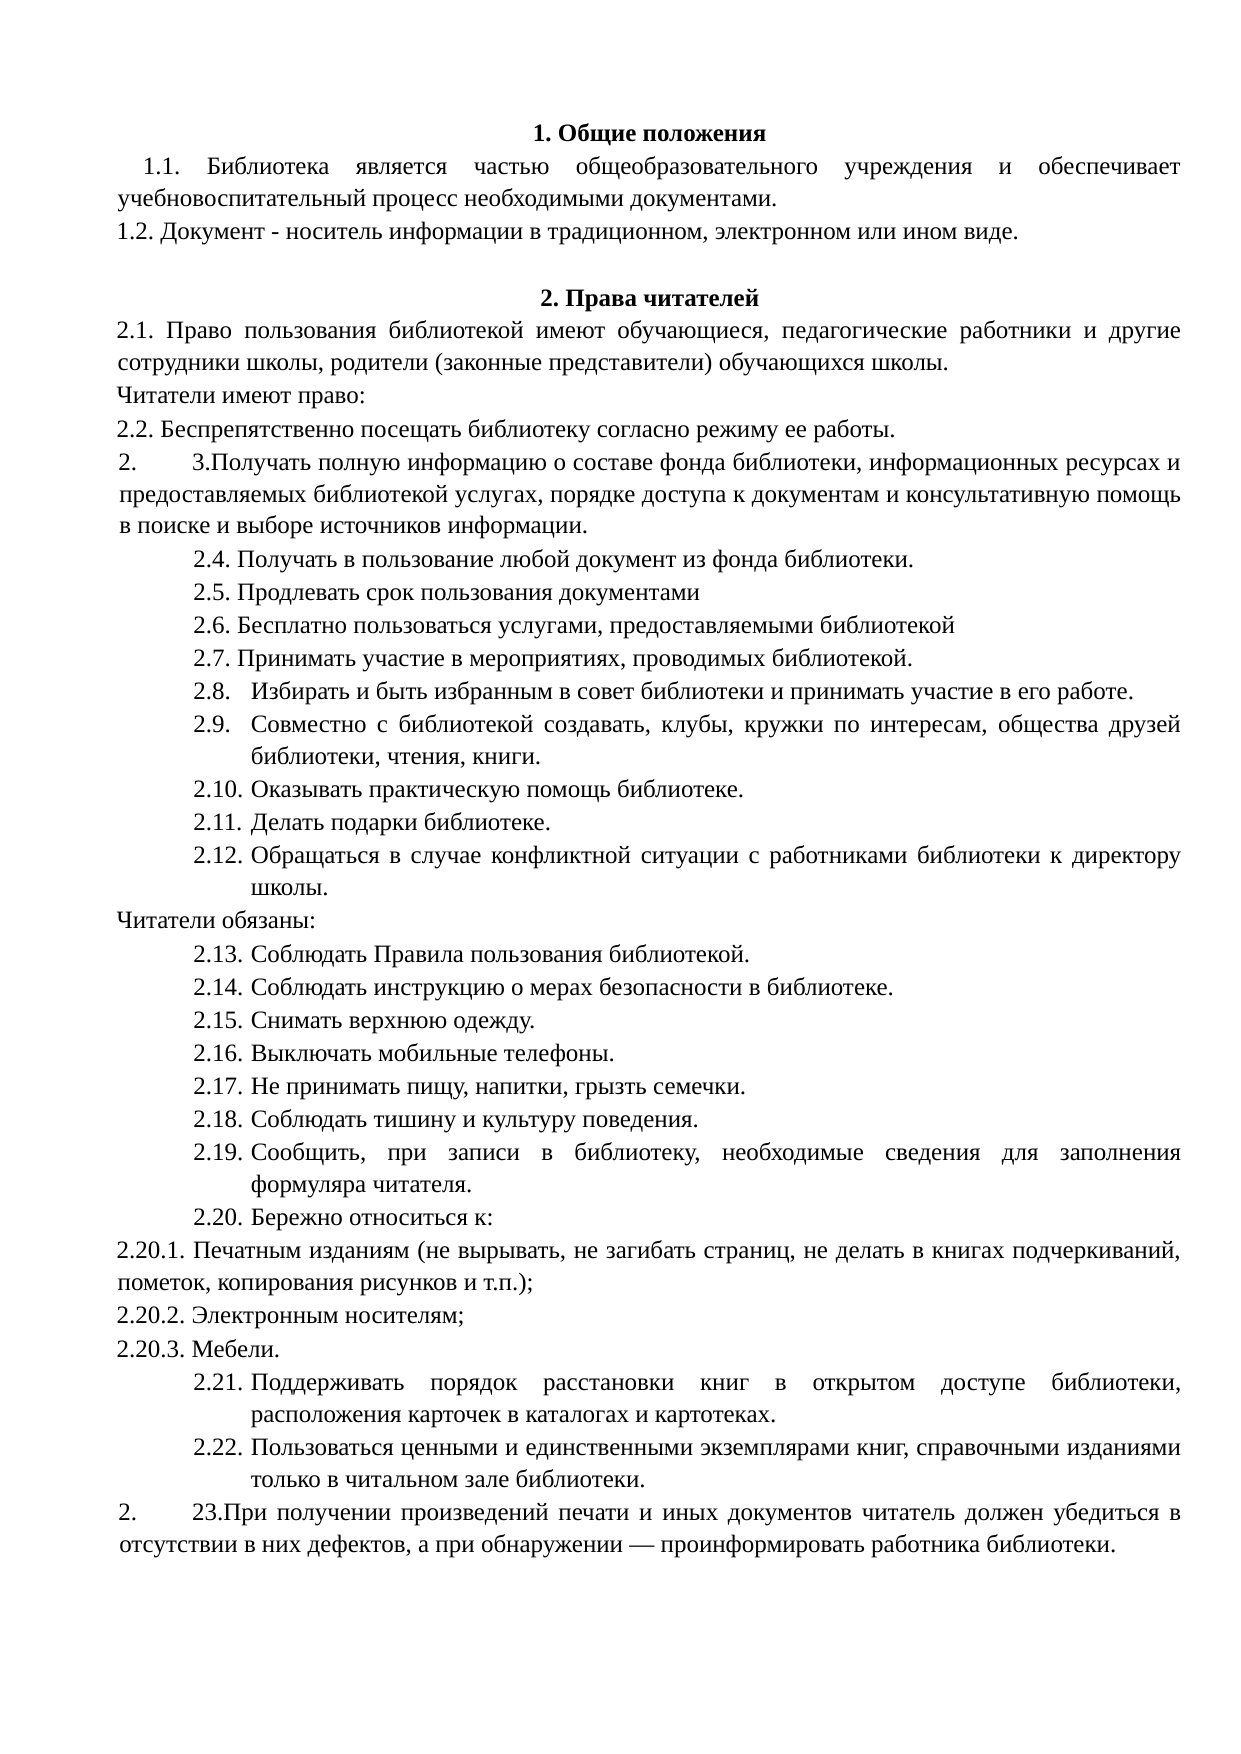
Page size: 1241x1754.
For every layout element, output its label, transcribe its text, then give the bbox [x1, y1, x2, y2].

list Пользоваться ценными и единственными экземплярами книг, справочными изданиями только в читальном зале библиотеки. [193, 1432, 1182, 1492]
text 2.20.3. Мебели. [116, 1334, 1182, 1362]
list Делать подарки библиотеке. [193, 807, 1182, 836]
list Соблюдать инструкцию о мерах безопасности в библиотеке. [193, 972, 1182, 1001]
list Бережно относиться к: [193, 1202, 1182, 1231]
subtitle 1. Общие положения [224, 118, 1075, 147]
list Принимать участие в мероприятиях, проводимых библиотекой. [193, 643, 1182, 672]
list Поддерживать порядок расстановки книг в открытом доступе библиотеки, расположения карточек в каталогах и картотеках. [193, 1367, 1182, 1427]
list Соблюдать Правила пользования библиотекой. [193, 939, 1182, 967]
list Совместно с библиотекой создавать, клубы, кружки по интересам, общества друзей библиотеки, чтения, книги. [193, 709, 1182, 770]
subtitle 2. Права читателей [224, 283, 1075, 312]
text Читатели обязаны: [116, 906, 1182, 934]
list Обращаться в случае конфликтной ситуации с работниками библиотеки к директору школы. [193, 841, 1182, 901]
list Избирать и быть избранным в совет библиотеки и принимать участие в его работе. [193, 676, 1182, 705]
list Соблюдать тишину и культуру поведения. [193, 1104, 1182, 1133]
list Получать в пользование любой документ из фонда библиотеки. [193, 544, 1182, 572]
text 2.1. Право пользования библиотекой имеют обучающиеся, педагогические работники и другие сотрудники школы, родители (законные представители) обучающихся школы. [116, 316, 1182, 376]
list Сообщить, при записи в библиотеку, необходимые сведения для заполнения формуляра читателя. [193, 1137, 1182, 1198]
list 3.Получать полную информацию о составе фонда библиотеки, информационных ресурсах и предоставляемых библиотекой услугах, порядке доступа к документам и консультативную помощь в поиске и выборе источников информации. [118, 447, 1182, 539]
list 23.При получении произведений печати и иных документов читатель должен убедиться в отсутствии в них дефектов, а при обнаружении — проинформировать работника библиотеки. [118, 1497, 1182, 1557]
list Бесплатно пользоваться услугами, предоставляемыми библиотекой [193, 610, 1182, 639]
text Читатели имеют право: [116, 381, 1182, 409]
list Снимать верхнюю одежду. [193, 1005, 1182, 1034]
list Оказывать практическую помощь библиотеке. [193, 774, 1182, 803]
text 2.20.2. Электронным носителям; [116, 1301, 1182, 1329]
text 1.2. Документ - носитель информации в традиционном, электронном или ином виде. [116, 216, 1182, 244]
text 1.1. Библиотека является частью общеобразовательного учреждения и обеспечивает учебновоспитательный процесс необходимыми документами. [116, 151, 1182, 211]
list Продлевать срок пользования документами [193, 577, 1182, 606]
list Не принимать пищу, напитки, грызть семечки. [193, 1071, 1182, 1100]
text 2.20.1. Печатным изданиям (не вырывать, не загибать страниц, не делать в книгах подчеркиваний, пометок, копирования рисунков и т.п.); [116, 1236, 1182, 1296]
text 2.2. Беспрепятственно посещать библиотеку согласно режиму ее работы. [116, 414, 1182, 442]
list Выключать мобильные телефоны. [193, 1038, 1182, 1067]
